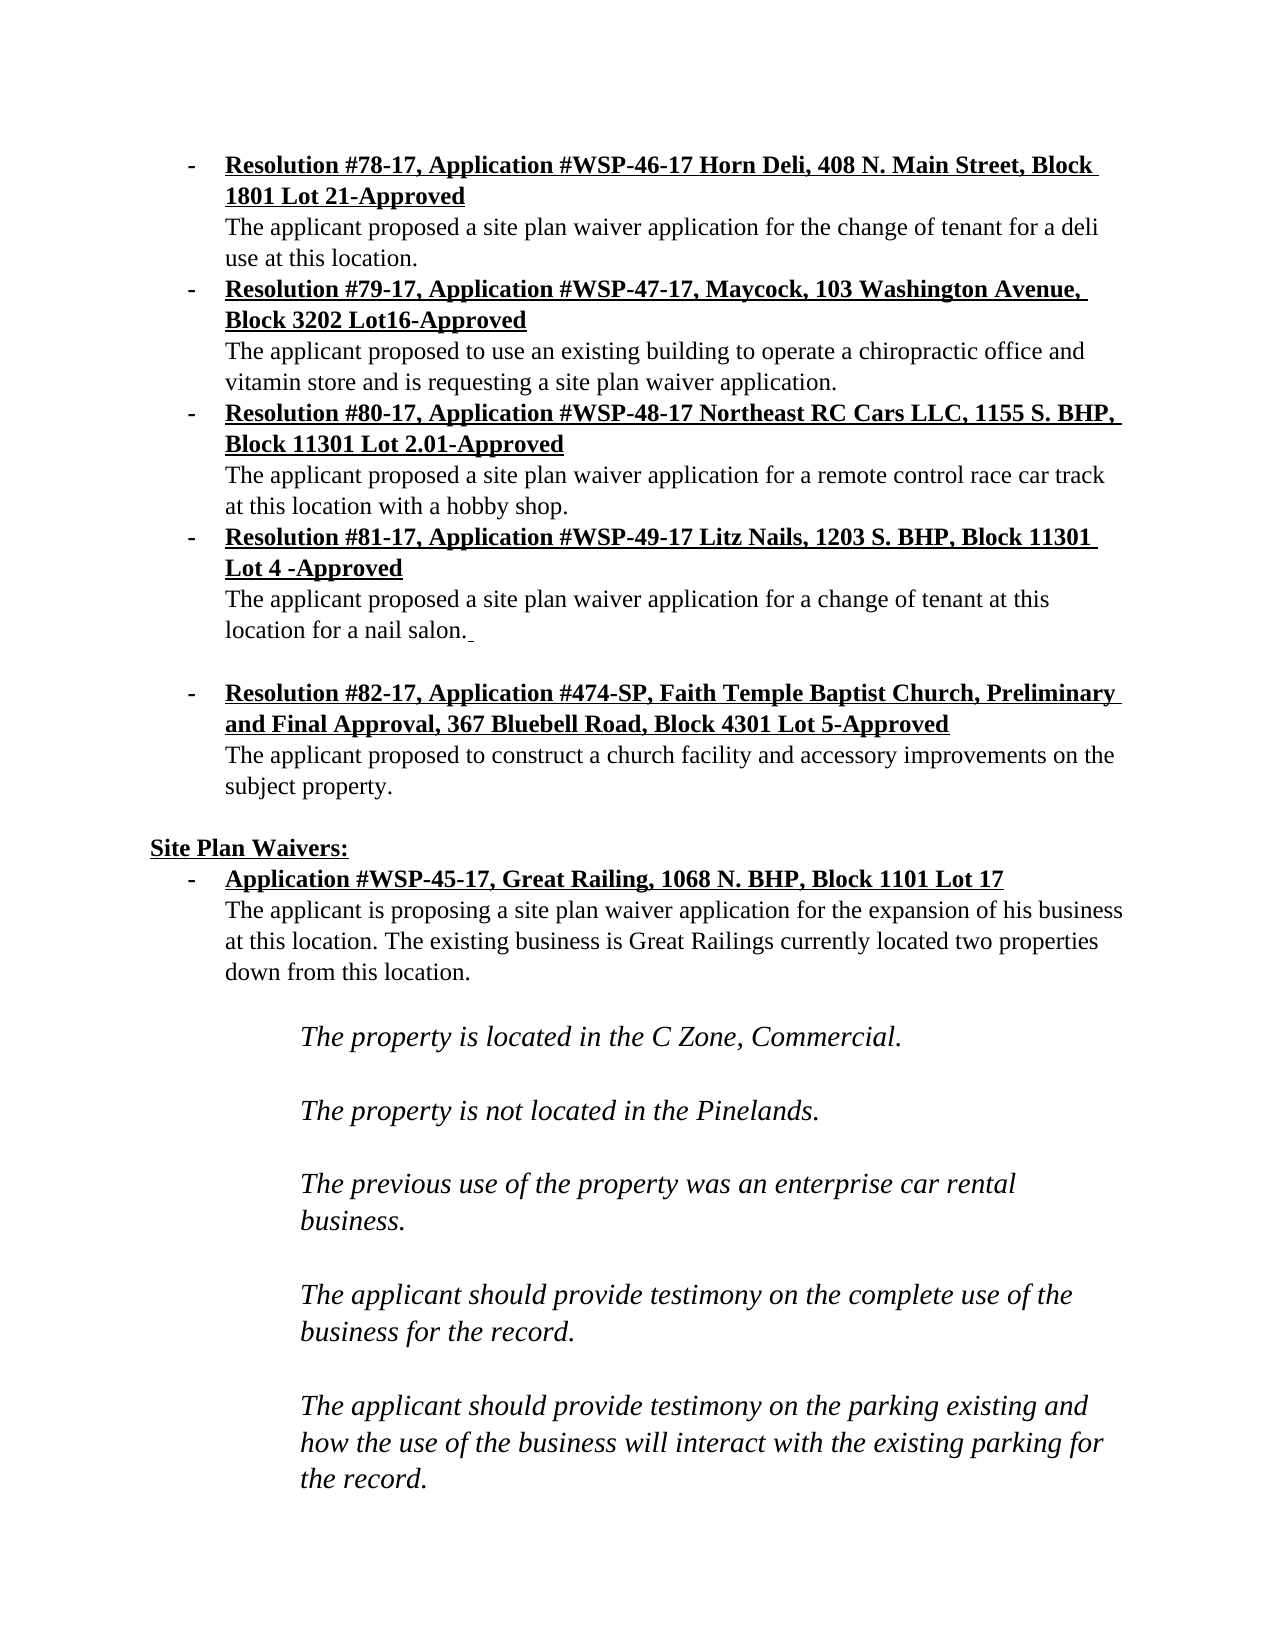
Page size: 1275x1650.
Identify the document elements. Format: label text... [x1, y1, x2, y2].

text Site Plan Waivers: [150, 833, 1125, 862]
text The applicant proposed a site plan waiver application for the change of tenant for a deli use at this location. [225, 212, 1125, 272]
list The previous use of the property was an enterprise car rental business. [300, 1167, 1125, 1237]
list The applicant should provide testimony on the parking existing and how the use of the business will interact with the existing parking for the record. [300, 1388, 1125, 1495]
text The applicant proposed a site plan waiver application for a remote control race car track at this location with a hobby shop. [225, 460, 1125, 520]
text The applicant proposed to construct a church facility and accessory improvements on the subject property. [225, 740, 1125, 799]
list Resolution #80-17, Application #WSP-48-17 Northeast RC Cars LLC, 1155 S. BHP, Block 11301 Lot 2.01-Approved [187, 398, 1125, 458]
list Resolution #81-17, Application #WSP-49-17 Litz Nails, 1203 S. BHP, Block 11301 Lot 4 -Approved [187, 522, 1125, 582]
text The applicant is proposing a site plan waiver application for the expansion of his business at this location. The existing business is Great Railings currently located two properties down from this location. [225, 895, 1125, 986]
list The property is not located in the Pinelands. [300, 1093, 1125, 1126]
list Resolution #79-17, Application #WSP-47-17, Maycock, 103 Washington Avenue, Block 3202 Lot16-Approved [187, 274, 1125, 334]
list Application #WSP-45-17, Great Railing, 1068 N. BHP, Block 1101 Lot 17 [187, 864, 1125, 893]
list The property is located in the C Zone, Commercial. [300, 1019, 1125, 1053]
text The applicant proposed to use an existing building to operate a chiropractic office and vitamin store and is requesting a site plan waiver application. [225, 336, 1125, 396]
text The applicant proposed a site plan waiver application for a change of tenant at this location for a nail salon. [225, 584, 1125, 644]
list Resolution #78-17, Application #WSP-46-17 Horn Deli, 408 N. Main Street, Block 1801 Lot 21-Approved [187, 150, 1125, 210]
list The applicant should provide testimony on the complete use of the business for the record. [300, 1277, 1125, 1348]
list Resolution #82-17, Application #474-SP, Faith Temple Baptist Church, Preliminary and Final Approval, 367 Bluebell Road, Block 4301 Lot 5-Approved [187, 678, 1125, 737]
